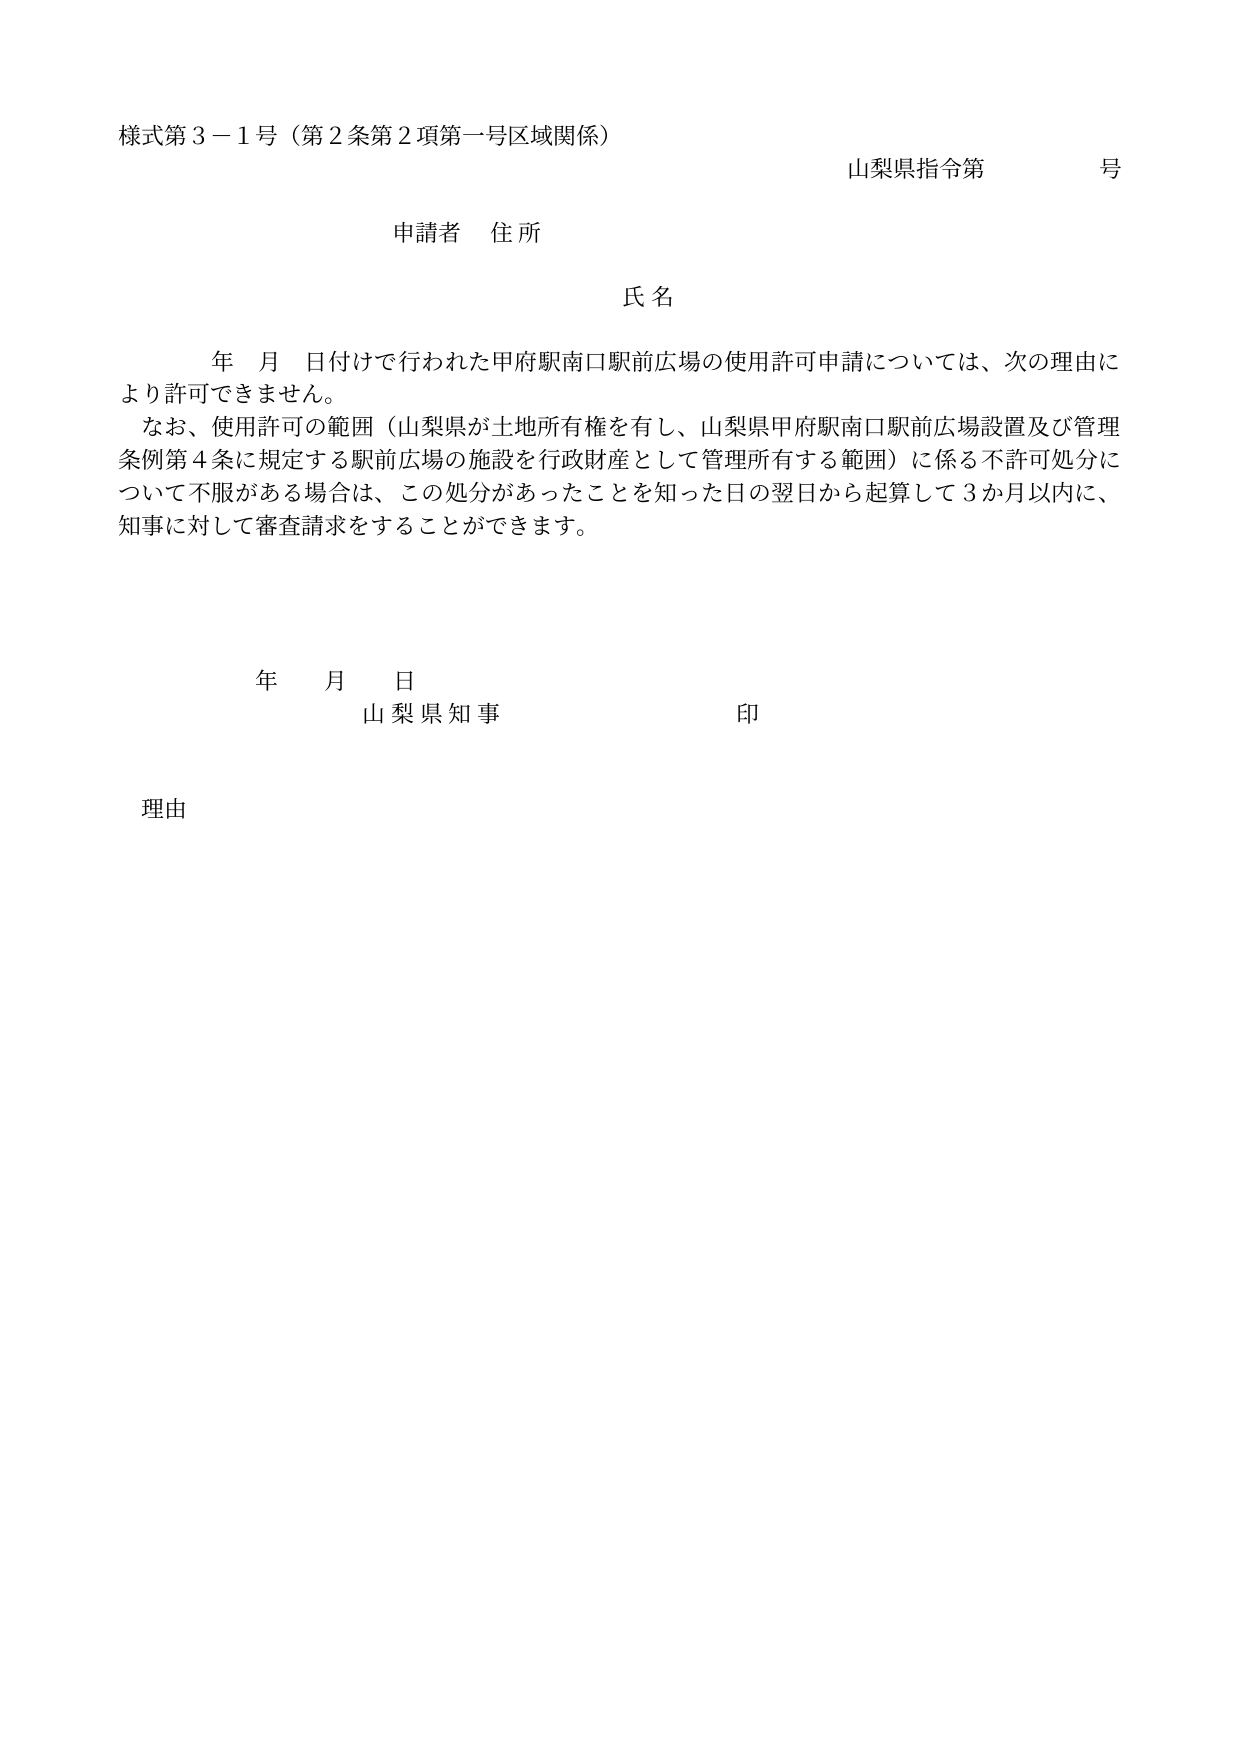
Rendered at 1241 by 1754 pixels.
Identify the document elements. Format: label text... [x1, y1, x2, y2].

text 理由 [118, 792, 1122, 824]
text 山梨県指令第 号 [118, 151, 1122, 184]
text 氏 名 [118, 279, 1122, 312]
text 様式第３－１号（第２条第２項第一号区域関係） [118, 118, 1122, 151]
text 申請者 住 所 [118, 215, 1122, 248]
text なお、使用許可の範囲（山梨県が土地所有権を有し、山梨県甲府駅南口駅前広場設置及び管理条例第４条に規定する駅前広場の施設を行政財産として管理所有する範囲）に係る不許可処分について不服がある場合は、この処分があったことを知った日の翌日から起算して３か月以内に、知事に対して審査請求をすることができます。 [118, 409, 1122, 541]
text 年 月 日 [118, 663, 1122, 696]
text 年 月 日付けで行われた甲府駅南口駅前広場の使用許可申請については、次の理由により許可できません。 [118, 343, 1122, 409]
text 山 梨 県 知 事 印 [118, 696, 1122, 729]
